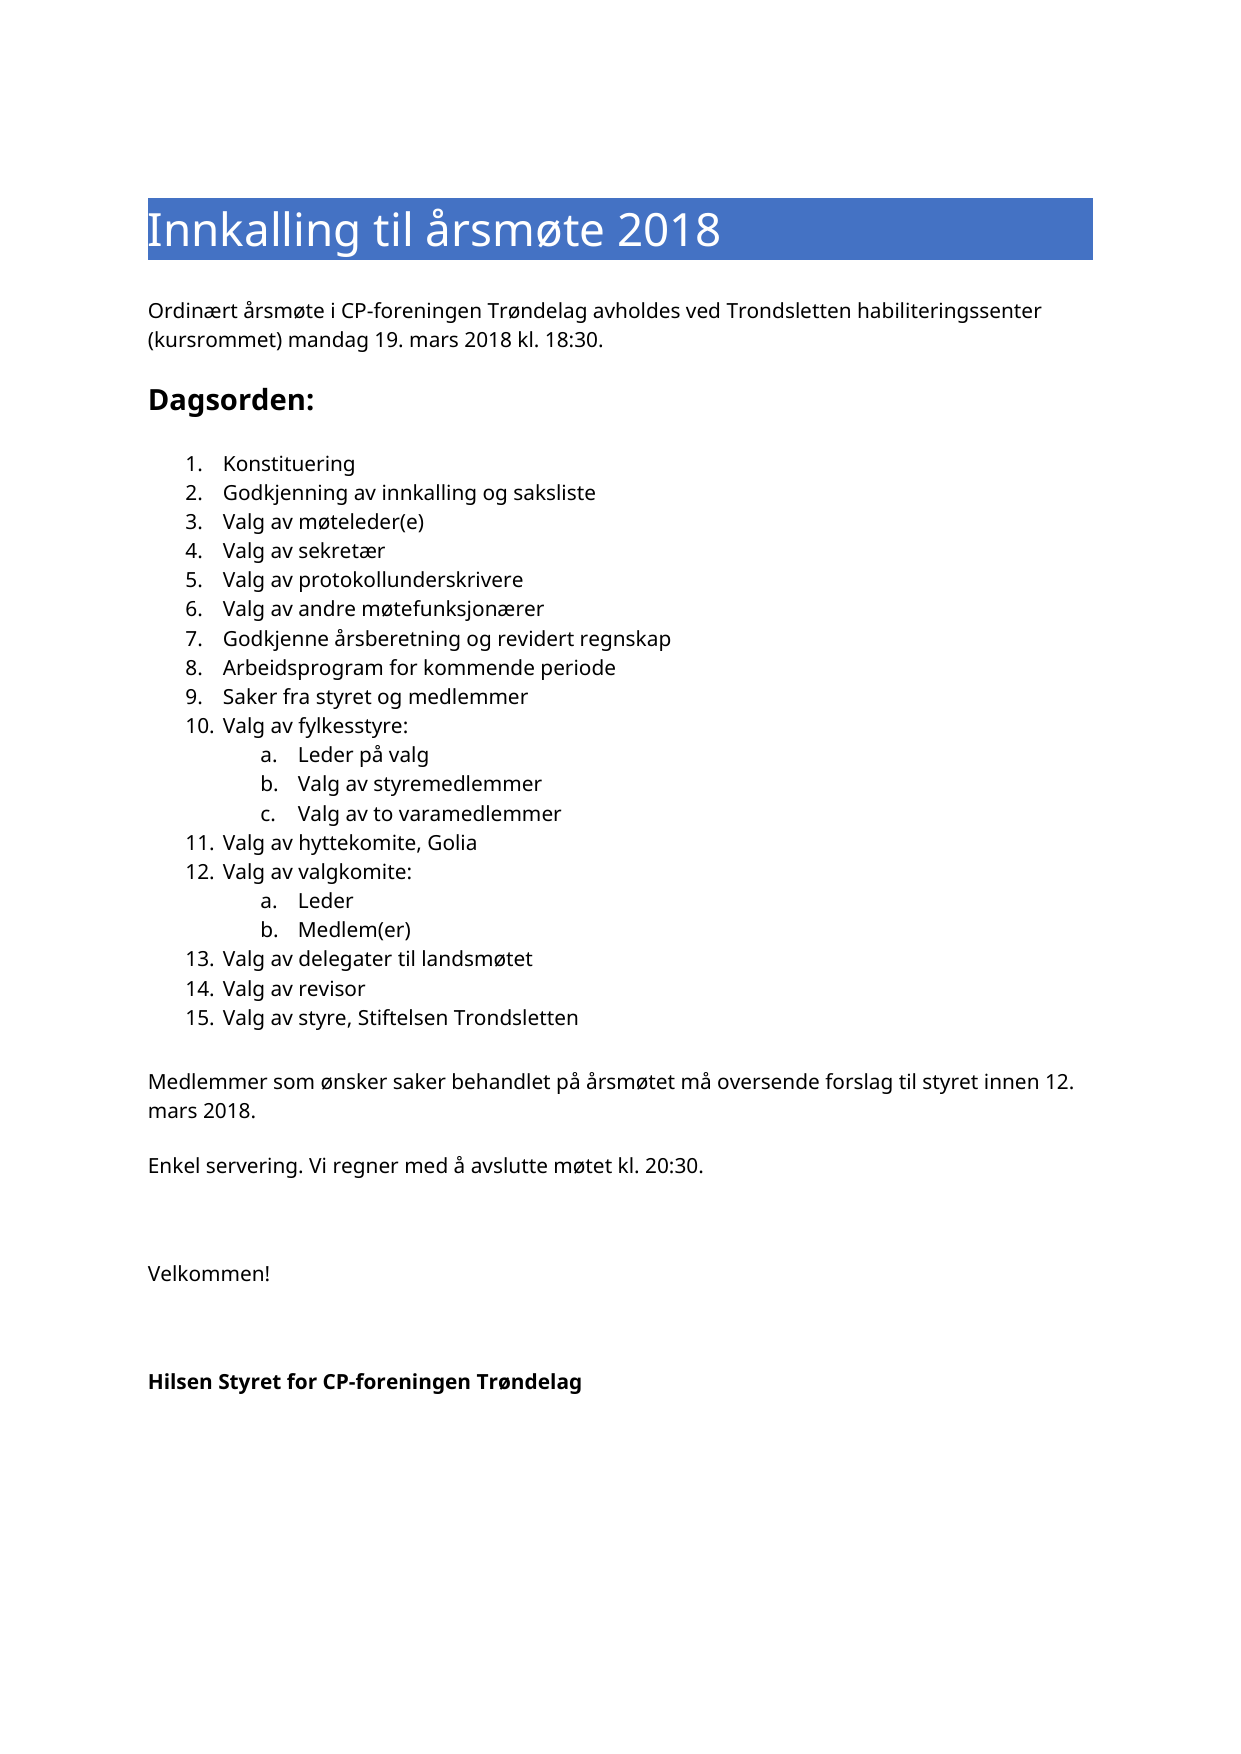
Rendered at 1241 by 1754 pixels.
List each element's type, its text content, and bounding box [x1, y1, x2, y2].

list Saker fra styret og medlemmer [185, 681, 1093, 710]
list Valg av to varamedlemmer [260, 798, 1093, 827]
list Valg av protokollunderskrivere [185, 564, 1093, 593]
text Medlemmer som ønsker saker behandlet på årsmøtet må oversende forslag til styret innen 12. mars 2018. [148, 1037, 1093, 1125]
list Valg av revisor [185, 973, 1093, 1002]
list Leder på valg [260, 739, 1093, 768]
list Valg av styremedlemmer [260, 768, 1093, 798]
list Valg av sekretær [185, 535, 1093, 564]
list Medlem(er) [260, 914, 1093, 943]
list Valg av andre møtefunksjonærer [185, 593, 1093, 623]
list Valg av møteleder(e) [185, 506, 1093, 535]
subtitle Innkalling til årsmøte 2018 [148, 198, 1093, 260]
list Godkjenning av innkalling og saksliste [185, 477, 1093, 506]
list Valg av delegater til landsmøtet [185, 943, 1093, 973]
text Hilsen Styret for CP-foreningen Trøndelag [148, 1366, 1093, 1396]
list Valg av hyttekomite, Golia [185, 827, 1093, 856]
list Valg av styre, Stiftelsen Trondsletten [185, 1002, 1093, 1031]
list Valg av valgkomite: [185, 856, 1093, 885]
subtitle Dagsorden: [148, 379, 1093, 418]
list Leder [260, 885, 1093, 914]
list Konstituering [185, 448, 1093, 477]
text Enkel servering. Vi regner med å avslutte møtet kl. 20:30. [148, 1150, 1093, 1179]
list Valg av fylkesstyre: [185, 710, 1093, 739]
text Velkommen! [148, 1258, 1093, 1287]
list Arbeidsprogram for kommende periode [185, 652, 1093, 681]
text Ordinært årsmøte i CP-foreningen Trøndelag avholdes ved Trondsletten habiliteringssenter (kursrommet) mandag 19. mars 2018 kl. 18:30. [148, 266, 1093, 354]
list Godkjenne årsberetning og revidert regnskap [185, 623, 1093, 652]
